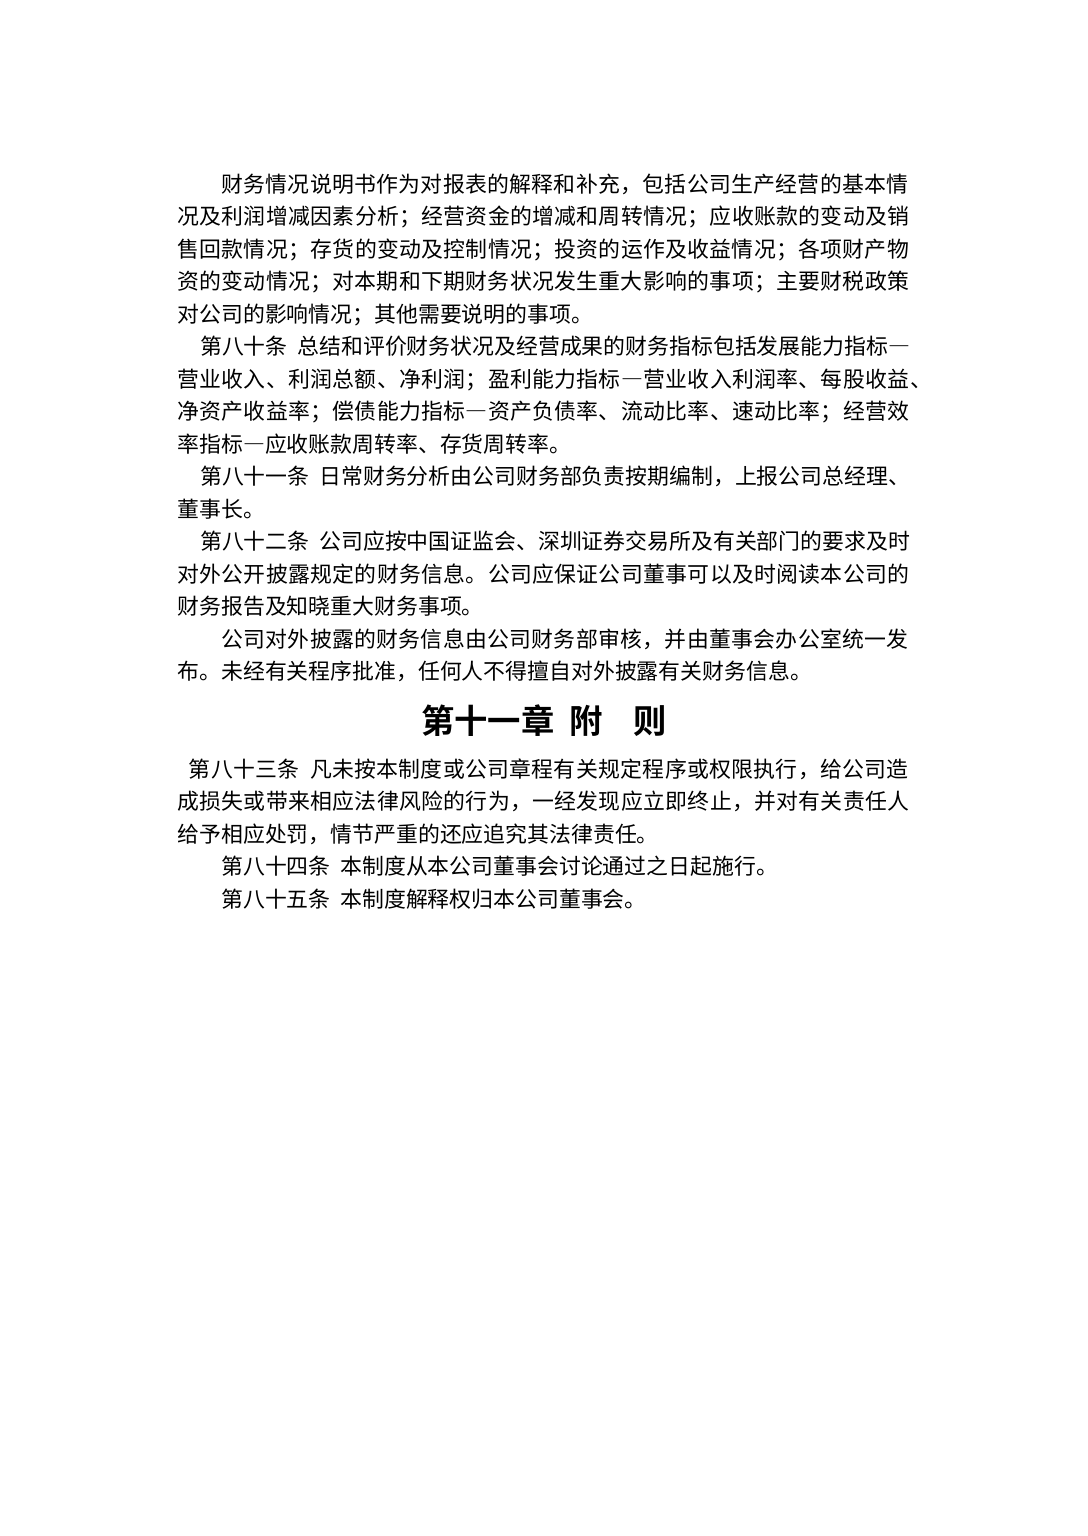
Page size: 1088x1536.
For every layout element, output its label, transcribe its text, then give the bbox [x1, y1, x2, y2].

text 第八十四条 本制度从本公司董事会讨论通过之日起施行。 [177, 849, 910, 881]
text 财务情况说明书作为对报表的解释和补充，包括公司生产经营的基本情况及利润增减因素分析；经营资金的增减和周转情况；应收账款的变动及销售回款情况；存货的变动及控制情况；投资的运作及收益情况；各项财产物资的变动情况；对本期和下期财务状况发生重大影响的事项；主要财税政策对公司的影响情况；其他需要说明的事项。 [177, 166, 910, 329]
text 第八十三条 凡未按本制度或公司章程有关规定程序或权限执行，给公司造成损失或带来相应法律风险的行为，一经发现应立即终止，并对有关责任人给予相应处罚，情节严重的还应追究其法律责任。 [177, 751, 910, 849]
text 公司对外披露的财务信息由公司财务部审核，并由董事会办公室统一发布。未经有关程序批准，任何人不得擅自对外披露有关财务信息。 [177, 621, 910, 686]
text 第八十条 总结和评价财务状况及经营成果的财务指标包括发展能力指标—营业收入、利润总额、净利润；盈利能力指标—营业收入利润率、每股收益、净资产收益率；偿债能力指标—资产负债率、流动比率、速动比率；经营效率指标—应收账款周转率、存货周转率。 [177, 329, 910, 459]
text 第八十五条 本制度解释权归本公司董事会。 [177, 881, 910, 914]
text 第八十二条 公司应按中国证监会、深圳证券交易所及有关部门的要求及时对外公开披露规定的财务信息。公司应保证公司董事可以及时阅读本公司的财务报告及知晓重大财务事项。 [177, 524, 910, 621]
text 第八十一条 日常财务分析由公司财务部负责按期编制，上报公司总经理、董事长。 [177, 459, 910, 524]
text 第十一章 附 则 [177, 686, 910, 751]
